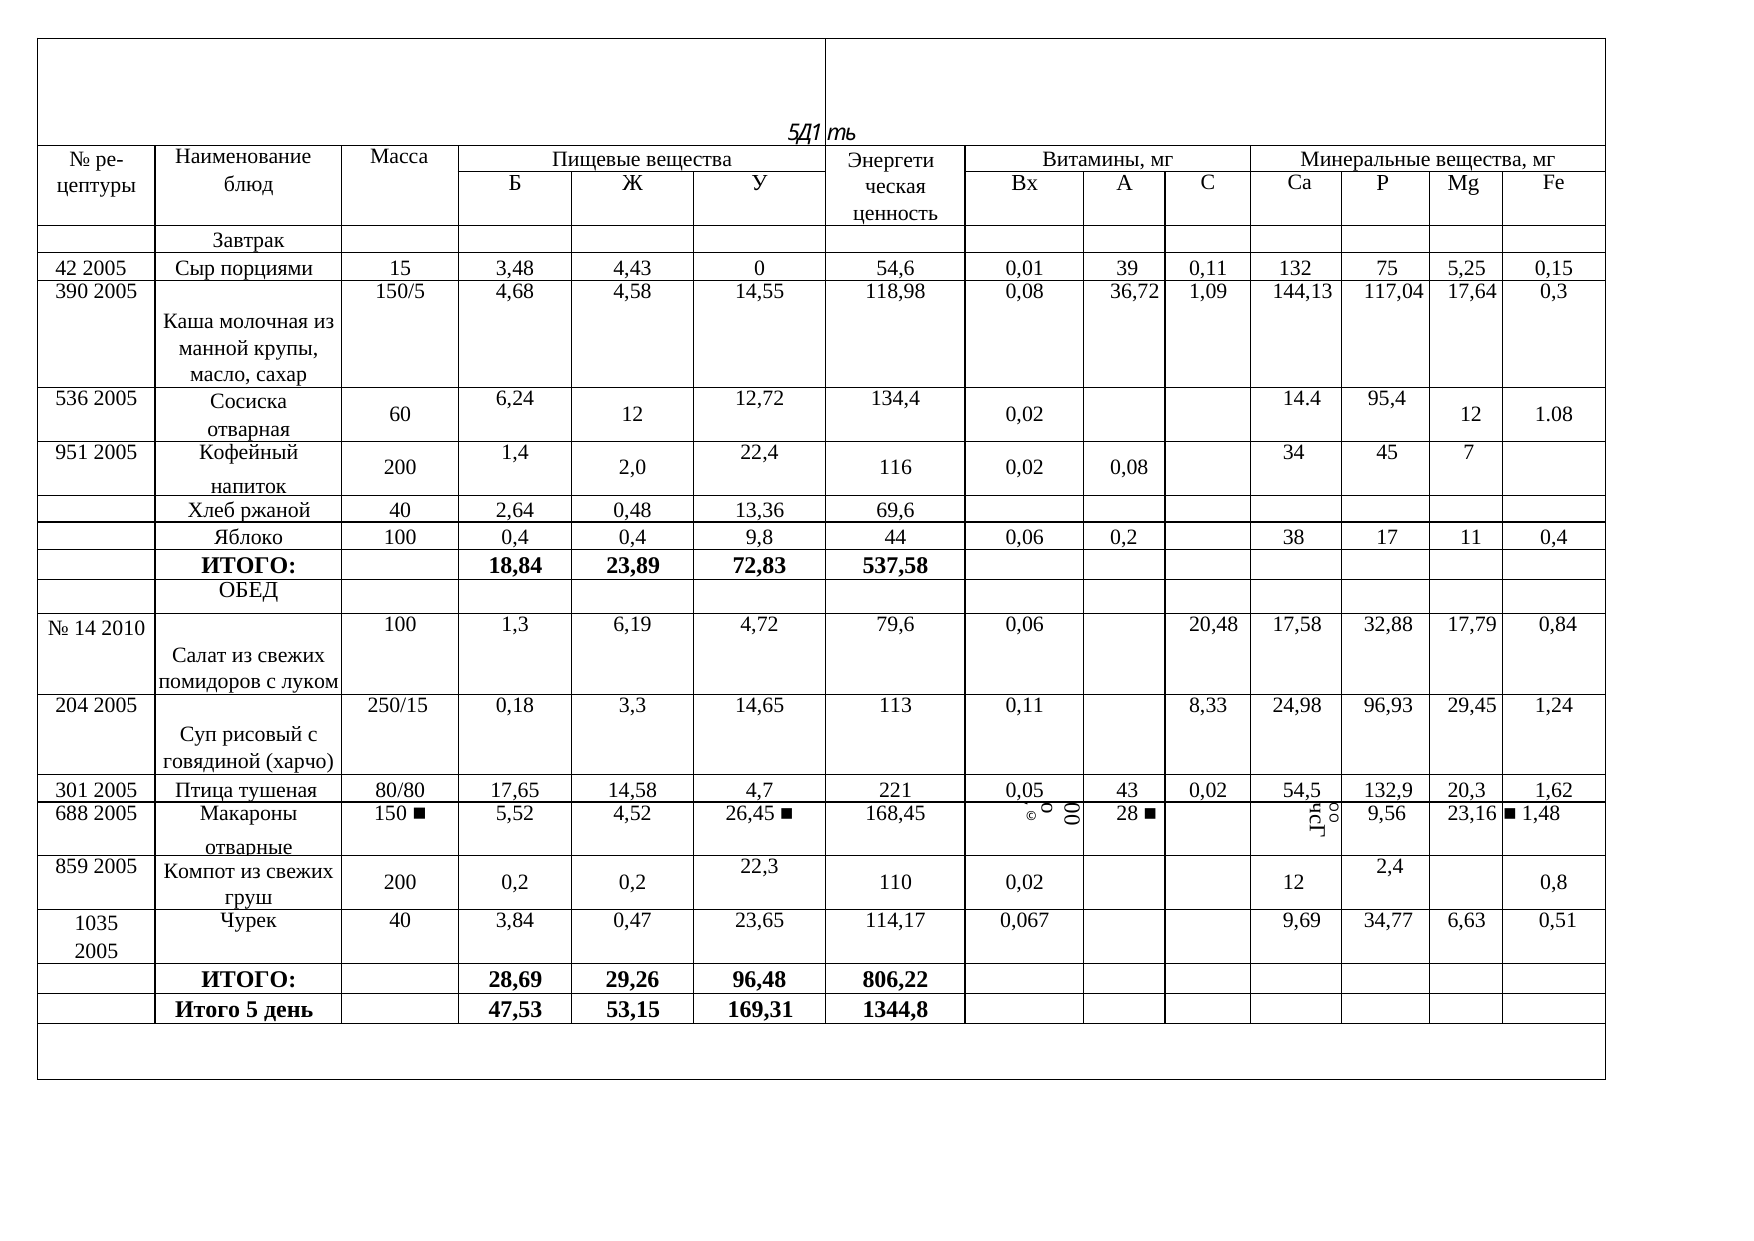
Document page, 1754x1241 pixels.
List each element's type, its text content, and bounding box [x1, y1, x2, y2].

table_cell 0,02 [966, 442, 1083, 494]
table_cell 23,65 [694, 910, 825, 963]
table_cell 75 [1342, 253, 1429, 280]
table_cell [1430, 550, 1502, 578]
table_cell 20,3 [1430, 775, 1502, 801]
table_cell [1166, 910, 1250, 963]
table_cell 0,8 [1503, 856, 1605, 909]
table_cell [966, 994, 1083, 1022]
table_cell 132 [1251, 253, 1341, 280]
table_cell 116 [826, 442, 964, 494]
table_cell [1084, 614, 1164, 693]
table_cell [1166, 226, 1250, 252]
table_cell 117,04 [1342, 281, 1429, 387]
table_cell [966, 964, 1083, 992]
table_cell 168,45 [826, 803, 964, 855]
table_cell 100 [342, 523, 458, 549]
table_cell [1430, 964, 1502, 992]
table_cell 3,48 [459, 253, 571, 280]
table_cell 0,4 [572, 523, 693, 549]
table_cell [38, 226, 154, 252]
table_cell [342, 550, 458, 578]
table_cell Са [1251, 172, 1341, 225]
table_cell ОО чсГ [1251, 803, 1341, 855]
table_cell 28,69 [459, 964, 571, 992]
table_cell 22,4 [694, 442, 825, 494]
table_cell 6,24 [459, 388, 571, 441]
table_cell [1503, 580, 1605, 613]
table_cell 9,56 [1342, 803, 1429, 855]
table_cell [1166, 803, 1250, 855]
table_cell 4,52 [572, 803, 693, 855]
table_cell [1166, 523, 1250, 549]
table_cell [966, 580, 1083, 613]
table_cell 0,06 [966, 523, 1083, 549]
table_cell Завтрак [156, 226, 341, 252]
table_cell [826, 580, 964, 613]
table_cell [1084, 856, 1164, 909]
table_cell 2,0 [572, 442, 693, 494]
table_cell 40 [342, 910, 458, 963]
table_cell 72,83 [694, 550, 825, 578]
table_cell [1251, 226, 1341, 252]
table_cell 12 [1251, 856, 1341, 909]
table_cell 96,93 [1342, 695, 1429, 773]
table_cell 0,02 [1166, 775, 1250, 801]
table_cell Б [459, 172, 571, 225]
table_cell 390 2005 [38, 281, 154, 387]
table_cell 45 [1342, 442, 1429, 494]
table_cell 0 [694, 253, 825, 280]
table_cell 28 ■ [1084, 803, 1164, 855]
table_cell 113 [826, 695, 964, 773]
table_cell 23,16 [1430, 803, 1502, 855]
table_cell Птица тушеная [156, 775, 341, 801]
table_cell [1342, 226, 1429, 252]
table_cell 2,4 [1342, 856, 1429, 909]
table_cell Салат из свежих помидоров с луком [156, 614, 341, 693]
table_cell 12,72 [694, 388, 825, 441]
table_cell 23,89 [572, 550, 693, 578]
table_cell 200 [342, 856, 458, 909]
table_cell [459, 226, 571, 252]
table_cell 0,2 [1084, 523, 1164, 549]
table_cell 144,13 [1251, 281, 1341, 387]
table_cell 301 2005 [38, 775, 154, 801]
table_cell 200 [342, 442, 458, 494]
table_cell Пищевые вещества [459, 146, 825, 171]
table_cell 17,65 [459, 775, 571, 801]
table_cell 14,58 [572, 775, 693, 801]
table_cell 859 2005 [38, 856, 154, 909]
table_cell Наименование блюд [156, 146, 341, 225]
table_cell [1430, 496, 1502, 521]
table_cell [1503, 442, 1605, 494]
table_cell [38, 580, 154, 613]
table_cell 14,55 [694, 281, 825, 387]
table_cell 806,22 [826, 964, 964, 992]
table_cell [38, 1024, 1605, 1078]
table_cell Mg [1430, 172, 1502, 225]
table_cell 4,58 [572, 281, 693, 387]
table_cell [1084, 580, 1164, 613]
table_cell 6,19 [572, 614, 693, 693]
table_cell 47,53 [459, 994, 571, 1022]
table_cell Макароны отварные [156, 803, 341, 855]
table_cell [38, 496, 154, 521]
table_header ть [826, 39, 1605, 145]
table_cell 11 [1430, 523, 1502, 549]
table_cell 1,62 [1503, 775, 1605, 801]
table_cell 0,4 [459, 523, 571, 549]
table_cell Витамины, мг [966, 146, 1250, 171]
table_cell 1344,8 [826, 994, 964, 1022]
table_cell 96,48 [694, 964, 825, 992]
table_cell 0,01 [966, 253, 1083, 280]
table_cell 24,98 [1251, 695, 1341, 773]
table_cell 0,47 [572, 910, 693, 963]
table_cell 0,08 [966, 281, 1083, 387]
table_cell 20,48 [1166, 614, 1250, 693]
table_cell 34 [1251, 442, 1341, 494]
table_cell 69,6 [826, 496, 964, 521]
table_cell 17,79 [1430, 614, 1502, 693]
table_cell 40 [342, 496, 458, 521]
table_cell Чурек [156, 910, 341, 963]
table_cell 39 [1084, 253, 1164, 280]
table_cell [1251, 580, 1341, 613]
table_cell 169,31 [694, 994, 825, 1022]
table_cell [1251, 550, 1341, 578]
table_cell 1,09 [1166, 281, 1250, 387]
table_cell А [1084, 172, 1164, 225]
table_cell [966, 496, 1083, 521]
table_header 5Д1 [38, 39, 825, 145]
table_cell 0,84 [1503, 614, 1605, 693]
table_cell 114,17 [826, 910, 964, 963]
table_cell 26,45 ■ [694, 803, 825, 855]
table_cell [1166, 580, 1250, 613]
table_cell [1251, 496, 1341, 521]
table_cell [826, 226, 964, 252]
table_cell [342, 964, 458, 992]
table_cell ИТОГО: [156, 964, 341, 992]
table_cell 95,4 [1342, 388, 1429, 441]
table_cell [1084, 964, 1164, 992]
table_cell 0,08 [1084, 442, 1164, 494]
table_cell С [1166, 172, 1250, 225]
table_cell [1430, 856, 1502, 909]
table_cell 134,4 [826, 388, 964, 441]
table_cell Сосиска отварная [156, 388, 341, 441]
table_cell 12 [1430, 388, 1502, 441]
table_cell [1084, 994, 1164, 1022]
table_cell 204 2005 [38, 695, 154, 773]
table_cell 17,64 [1430, 281, 1502, 387]
table_cell 688 2005 [38, 803, 154, 855]
table_cell 4,72 [694, 614, 825, 693]
table_cell [1430, 580, 1502, 613]
table_cell 2,64 [459, 496, 571, 521]
table_cell [38, 964, 154, 992]
table_cell Хлеб ржаной [156, 496, 341, 521]
table_cell [572, 226, 693, 252]
table_cell [1251, 964, 1341, 992]
table_cell 9,8 [694, 523, 825, 549]
table_cell 0,067 [966, 910, 1083, 963]
table_cell 00 о ,© [966, 803, 1083, 855]
table_cell Fe [1503, 172, 1605, 225]
table_cell 13,36 [694, 496, 825, 521]
table_cell 32,88 [1342, 614, 1429, 693]
table_cell Яблоко [156, 523, 341, 549]
table_cell 6,63 [1430, 910, 1502, 963]
table_cell [459, 580, 571, 613]
table_cell 0,02 [966, 388, 1083, 441]
table_cell 221 [826, 775, 964, 801]
table_cell 80/80 [342, 775, 458, 801]
table_cell 4,43 [572, 253, 693, 280]
table_cell [342, 994, 458, 1022]
table_cell ■ 1,48 [1503, 803, 1605, 855]
table_cell 132,9 [1342, 775, 1429, 801]
table_cell 0,05 [966, 775, 1083, 801]
table_cell Компот из свежих груш [156, 856, 341, 909]
table_cell 1,24 [1503, 695, 1605, 773]
table_cell [1342, 994, 1429, 1022]
table_cell 22,3 [694, 856, 825, 909]
table_cell 44 [826, 523, 964, 549]
table_cell 15 [342, 253, 458, 280]
table_cell 0,11 [1166, 253, 1250, 280]
table_cell [1166, 496, 1250, 521]
table_cell 536 2005 [38, 388, 154, 441]
table_cell 36,72 [1084, 281, 1164, 387]
table_cell [1166, 442, 1250, 494]
table_cell 150/5 [342, 281, 458, 387]
table_cell [1084, 496, 1164, 521]
table_cell 100 [342, 614, 458, 693]
table_cell № рецептуры [38, 146, 154, 225]
table_cell [1084, 910, 1164, 963]
table_cell Вх [966, 172, 1083, 225]
table_cell Ж [572, 172, 693, 225]
table_cell 14,65 [694, 695, 825, 773]
table_cell 4,7 [694, 775, 825, 801]
table_cell 150 ■ [342, 803, 458, 855]
table_cell [342, 580, 458, 613]
table_cell 7 [1430, 442, 1502, 494]
table_cell 14.4 [1251, 388, 1341, 441]
table_cell [1166, 994, 1250, 1022]
table_cell [1166, 856, 1250, 909]
table_cell № 14 2010 [38, 614, 154, 693]
table_cell [1084, 226, 1164, 252]
table_cell 34,77 [1342, 910, 1429, 963]
table_cell 3,84 [459, 910, 571, 963]
table_cell 951 2005 [38, 442, 154, 494]
table_cell 1035 2005 [38, 910, 154, 963]
table_cell 4,68 [459, 281, 571, 387]
table_cell 53,15 [572, 994, 693, 1022]
table_cell 118,98 [826, 281, 964, 387]
table_cell 79,6 [826, 614, 964, 693]
table_cell 54,5 [1251, 775, 1341, 801]
table_cell [1342, 964, 1429, 992]
table_cell 1.08 [1503, 388, 1605, 441]
table_cell [1251, 994, 1341, 1022]
table_cell Сыр порциями [156, 253, 341, 280]
table_cell 0,18 [459, 695, 571, 773]
table_cell 110 [826, 856, 964, 909]
table_cell 0,02 [966, 856, 1083, 909]
table_cell [694, 226, 825, 252]
table_cell [38, 523, 154, 549]
table_cell 8,33 [1166, 695, 1250, 773]
table_cell 43 [1084, 775, 1164, 801]
table_cell [38, 550, 154, 578]
table_cell [1166, 964, 1250, 992]
table_cell [342, 226, 458, 252]
table_cell 0,3 [1503, 281, 1605, 387]
table_cell 29,26 [572, 964, 693, 992]
table_cell [1166, 550, 1250, 578]
table_cell [1430, 226, 1502, 252]
table_cell [1342, 496, 1429, 521]
table_cell 17 [1342, 523, 1429, 549]
table_cell 5,52 [459, 803, 571, 855]
table_cell [1503, 964, 1605, 992]
table_cell 42 2005 [38, 253, 154, 280]
table_cell [572, 580, 693, 613]
table_cell 0,51 [1503, 910, 1605, 963]
table_cell ИТОГО: [156, 550, 341, 578]
table_cell [966, 550, 1083, 578]
table_cell [966, 226, 1083, 252]
table_cell [1503, 496, 1605, 521]
table_cell [1166, 388, 1250, 441]
table_cell 0,4 [1503, 523, 1605, 549]
table_cell 18,84 [459, 550, 571, 578]
table_cell [1503, 550, 1605, 578]
table_cell ОБЕД [156, 580, 341, 613]
table_cell 250/15 [342, 695, 458, 773]
table_cell 12 [572, 388, 693, 441]
table_cell [1342, 550, 1429, 578]
table_cell [1342, 580, 1429, 613]
table_cell [1084, 388, 1164, 441]
table_cell 54,6 [826, 253, 964, 280]
table_cell 29,45 [1430, 695, 1502, 773]
table_cell Суп рисовый с говядиной (харчо) [156, 695, 341, 773]
table_cell Минеральные вещества, мг [1251, 146, 1605, 171]
table_cell 0,2 [459, 856, 571, 909]
table_cell 17,58 [1251, 614, 1341, 693]
table_cell Итого 5 день [156, 994, 341, 1022]
table_cell [1503, 994, 1605, 1022]
table_cell Кофейный напиток [156, 442, 341, 494]
table_cell 9,69 [1251, 910, 1341, 963]
table_cell 0,2 [572, 856, 693, 909]
table_cell У [694, 172, 825, 225]
table_cell [694, 580, 825, 613]
table_cell 1,3 [459, 614, 571, 693]
table_cell 3,3 [572, 695, 693, 773]
table_cell Масса [342, 146, 458, 225]
table_cell 5,25 [1430, 253, 1502, 280]
table_cell 0,11 [966, 695, 1083, 773]
table_cell Каша молочная из манной крупы, масло, сахар [156, 281, 341, 387]
table_cell 38 [1251, 523, 1341, 549]
table_cell Р [1342, 172, 1429, 225]
table_cell 60 [342, 388, 458, 441]
table_cell 0,48 [572, 496, 693, 521]
table_cell [1084, 695, 1164, 773]
table_cell [1084, 550, 1164, 578]
table_cell [1503, 226, 1605, 252]
table_cell 0,06 [966, 614, 1083, 693]
table_cell 1,4 [459, 442, 571, 494]
table_cell 537,58 [826, 550, 964, 578]
table_cell [38, 994, 154, 1022]
table_cell [1430, 994, 1502, 1022]
table_cell 0,15 [1503, 253, 1605, 280]
table_cell Энергети ческая ценность [826, 146, 964, 225]
